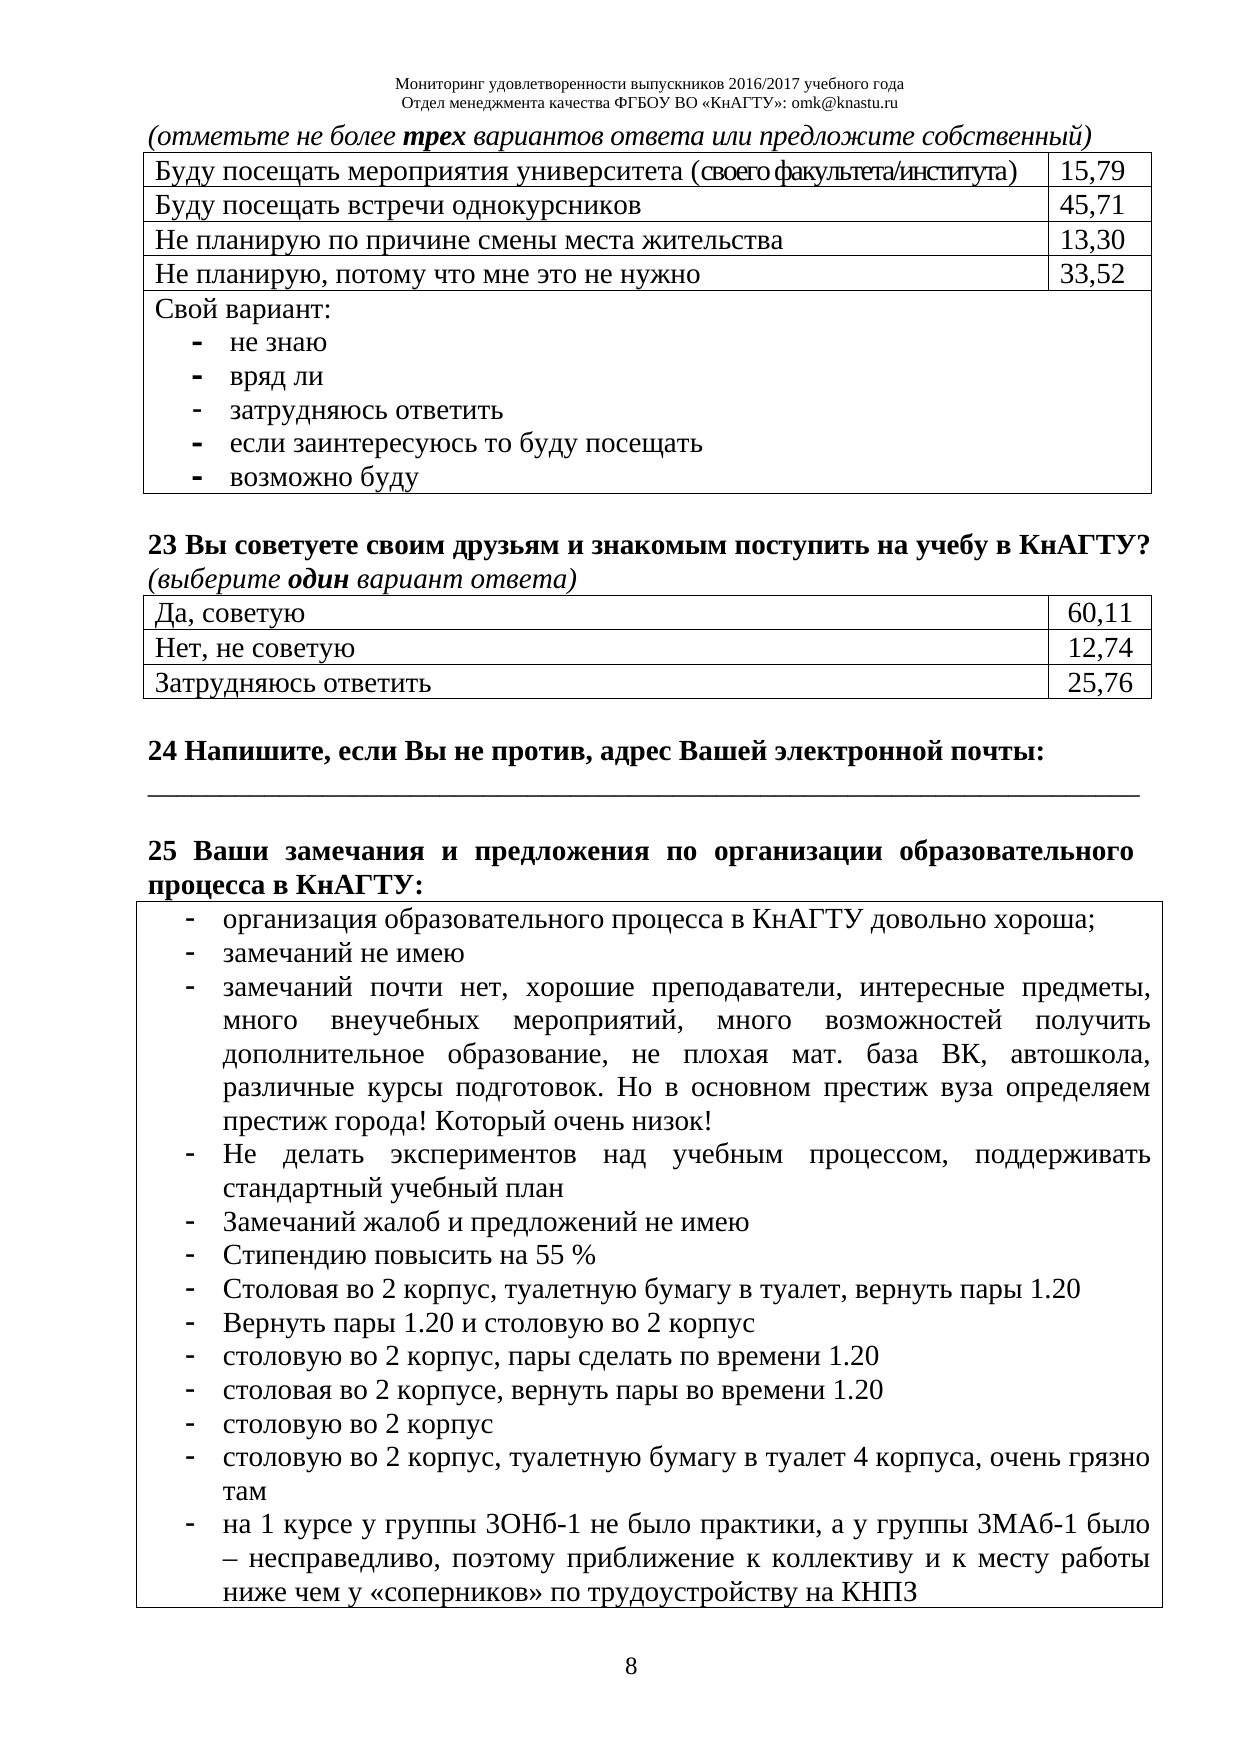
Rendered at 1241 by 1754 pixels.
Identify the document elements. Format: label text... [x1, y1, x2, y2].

table_cell 13,30 [1049, 222, 1151, 255]
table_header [137, 902, 1162, 1607]
table_cell 25,76 [1049, 665, 1151, 698]
text 23 Вы советуете своим друзьям и знакомым поступить на учебу в КнАГТУ? (выберите один вариант ответа) [148, 527, 1152, 594]
text 25 Ваши замечания и предложения по организации образовательного процесса в КнАГТУ: [148, 833, 1152, 901]
table_cell Не планирую, потому что мне это не нужно [144, 256, 1048, 290]
table_cell Нет, не советую [144, 630, 1048, 664]
table_cell Буду посещать встречи однокурсников [144, 187, 1048, 221]
table_cell Затрудняюсь ответить [144, 665, 1048, 698]
text (отметьте не более трех вариантов ответа или предложите собственный) [148, 118, 1152, 152]
table_header Да, советую [144, 596, 1048, 629]
table_cell 12,74 [1049, 630, 1151, 664]
table_header 60,11 [1049, 596, 1151, 629]
table_cell Не планирую по причине смены места жительства [144, 222, 1048, 255]
table_cell 33,52 [1049, 256, 1151, 290]
table_header Буду посещать мероприятия университета (своего факультета/института) [144, 153, 1048, 186]
table_cell Свой вариант: не знаю вряд ли затрудняюсь ответить если заинтересуюсь то буду посещать возможно буду [144, 291, 1151, 493]
table_cell 45,71 [1049, 187, 1151, 221]
text 24 Напишите, если Вы не против, адрес Вашей электронной почты: [148, 733, 1152, 766]
table_header 15,79 [1049, 153, 1151, 186]
text ____________________________________________________________________ [148, 766, 1152, 800]
